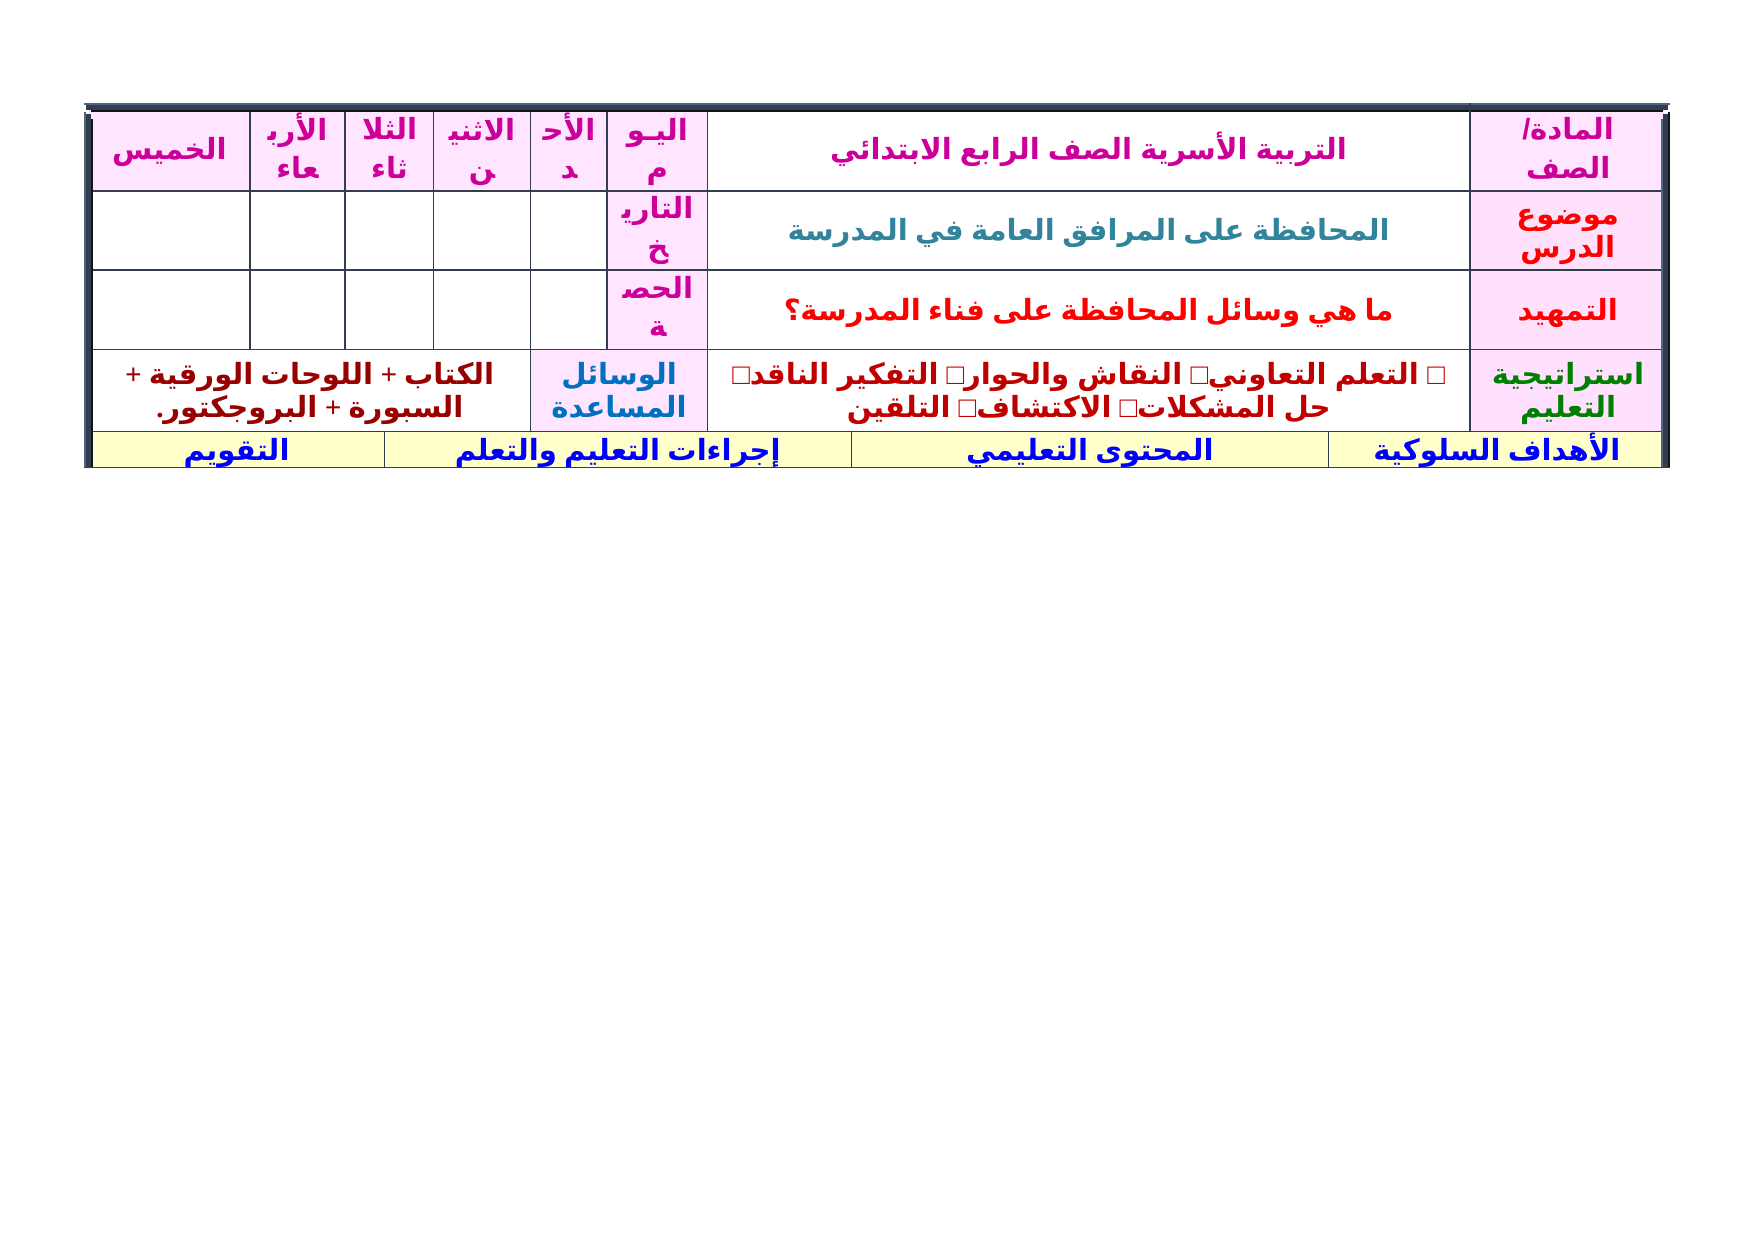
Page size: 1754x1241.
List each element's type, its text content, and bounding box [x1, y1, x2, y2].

table_cell التاريخ [608, 192, 707, 269]
table_cell استراتيجية التعليم [1471, 350, 1661, 431]
table_cell الكتاب + اللوحات الورقية + السبورة + البروجكتور. [93, 350, 530, 431]
table_cell التمهيد [1471, 271, 1661, 349]
table_cell إجراءات التعليم والتعلم [385, 432, 851, 467]
table_cell الحصة [608, 271, 707, 349]
table_header الخميس [89, 110, 249, 190]
table_cell [434, 192, 530, 269]
table_cell [531, 192, 606, 269]
table_header اليـوم [608, 112, 707, 190]
table_cell [531, 271, 606, 349]
table_cell موضوع الدرس [1471, 192, 1661, 269]
table_header الثلاثاء [346, 112, 433, 190]
table_cell [346, 271, 433, 349]
table_cell □ التعلم التعاوني□ النقاش والحوار□ التفكير الناقد□ حل المشكلات□ الاكتشاف□ التلقين [708, 350, 1469, 431]
table_cell ما هي وسائل المحافظة على فناء المدرسة؟ [708, 271, 1469, 349]
table_cell [434, 271, 530, 349]
table_cell الوسائل المساعدة [531, 350, 707, 431]
table_header المادة/الصف [1471, 110, 1665, 190]
table_cell [251, 192, 344, 269]
table_cell الأهداف السلوكية [1329, 432, 1661, 467]
table_cell [251, 271, 344, 349]
table_header الأربعاء [251, 112, 344, 190]
table_cell [93, 192, 249, 269]
table_header الاثنين [434, 112, 530, 190]
table_cell المحتوى التعليمي [852, 432, 1328, 467]
table_header التربية الأسرية الصف الرابع الابتدائي [708, 112, 1469, 190]
table_cell التقويم [93, 432, 384, 467]
table_header الأحد [531, 112, 606, 190]
table_cell [346, 192, 433, 269]
table_cell [93, 271, 249, 349]
table_cell المحافظة على المرافق العامة في المدرسة [708, 192, 1469, 269]
